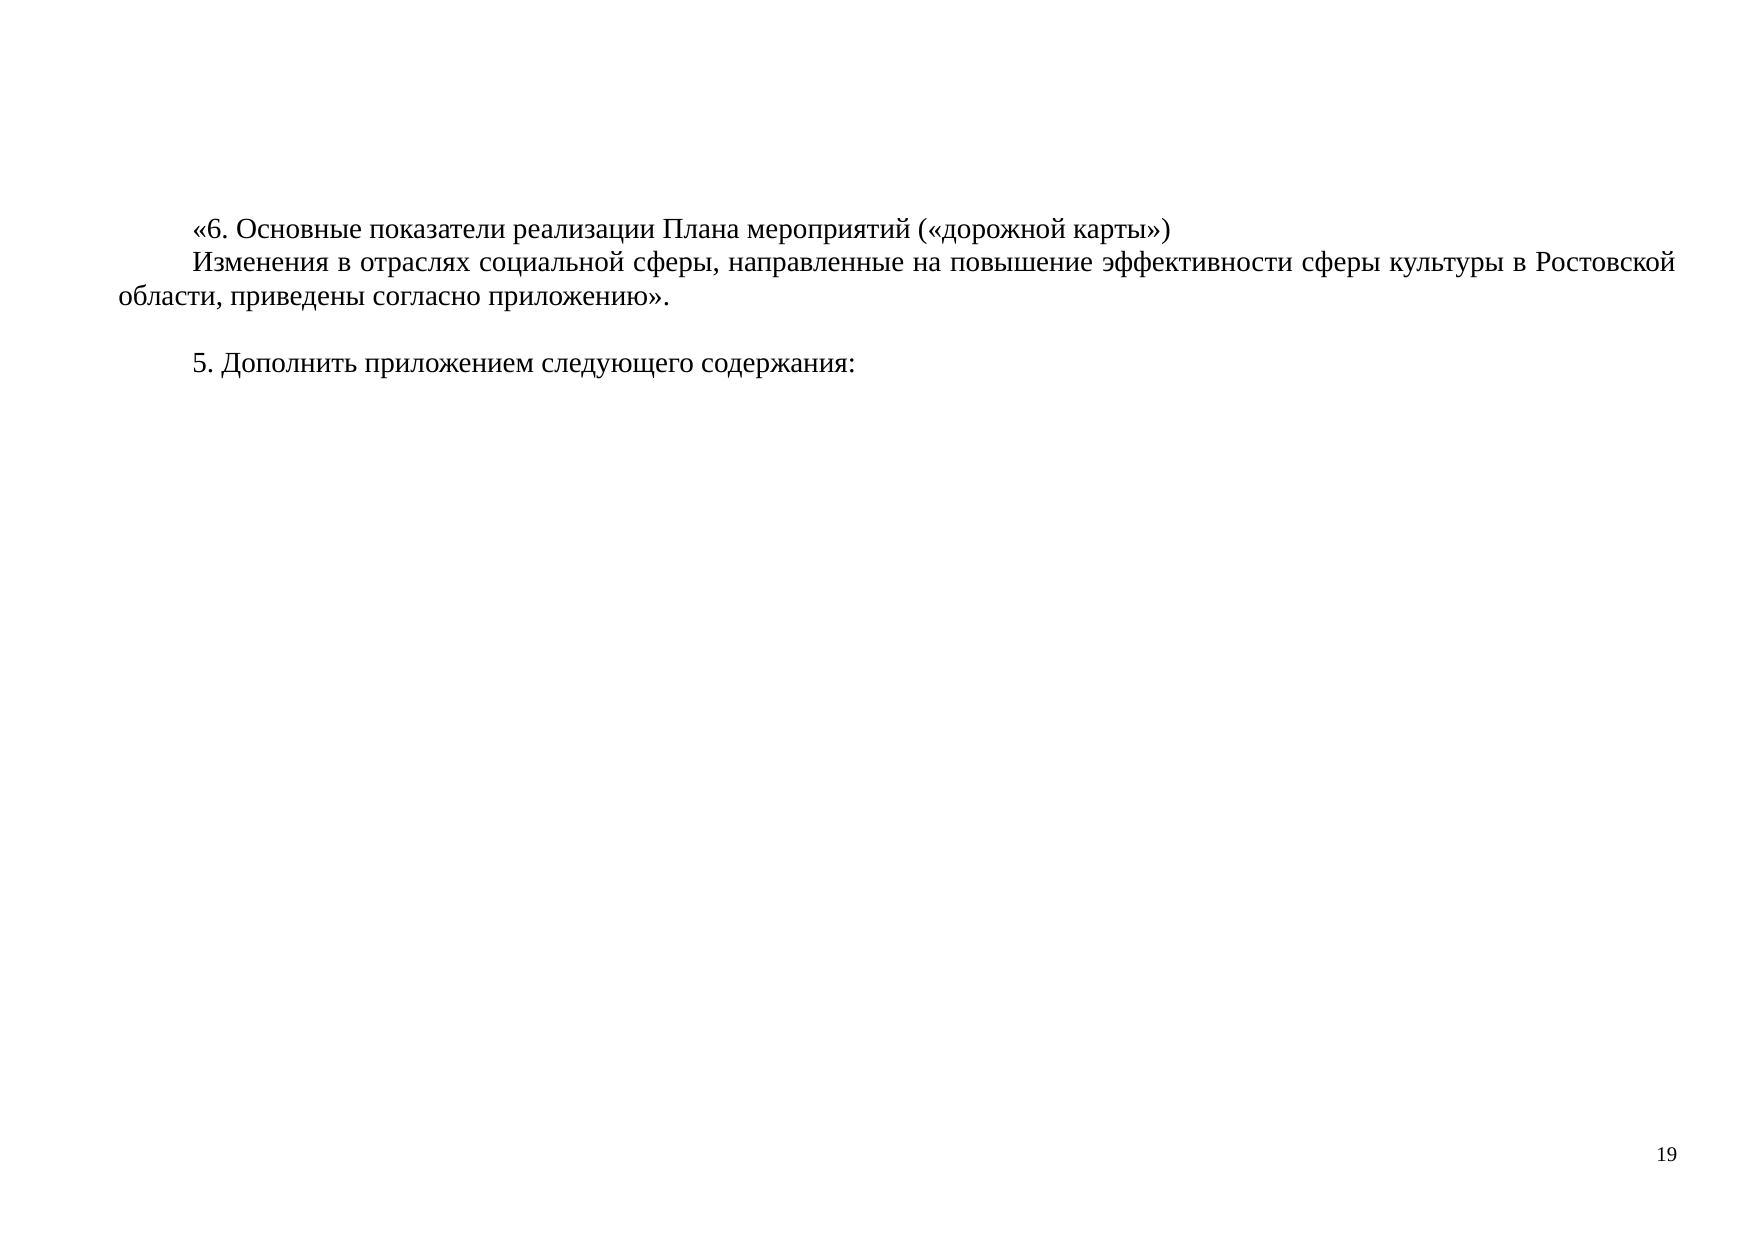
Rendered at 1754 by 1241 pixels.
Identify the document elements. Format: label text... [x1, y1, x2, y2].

list Дополнить приложением следующего содержания: [118, 345, 1677, 378]
text «6. Основные показатели реализации Плана мероприятий («дорожной карты») [118, 211, 1677, 244]
text Изменения в отраслях социальной сферы, направленные на повышение эффективности сферы культуры в Ростовской области, приведены согласно приложению». [118, 244, 1677, 311]
